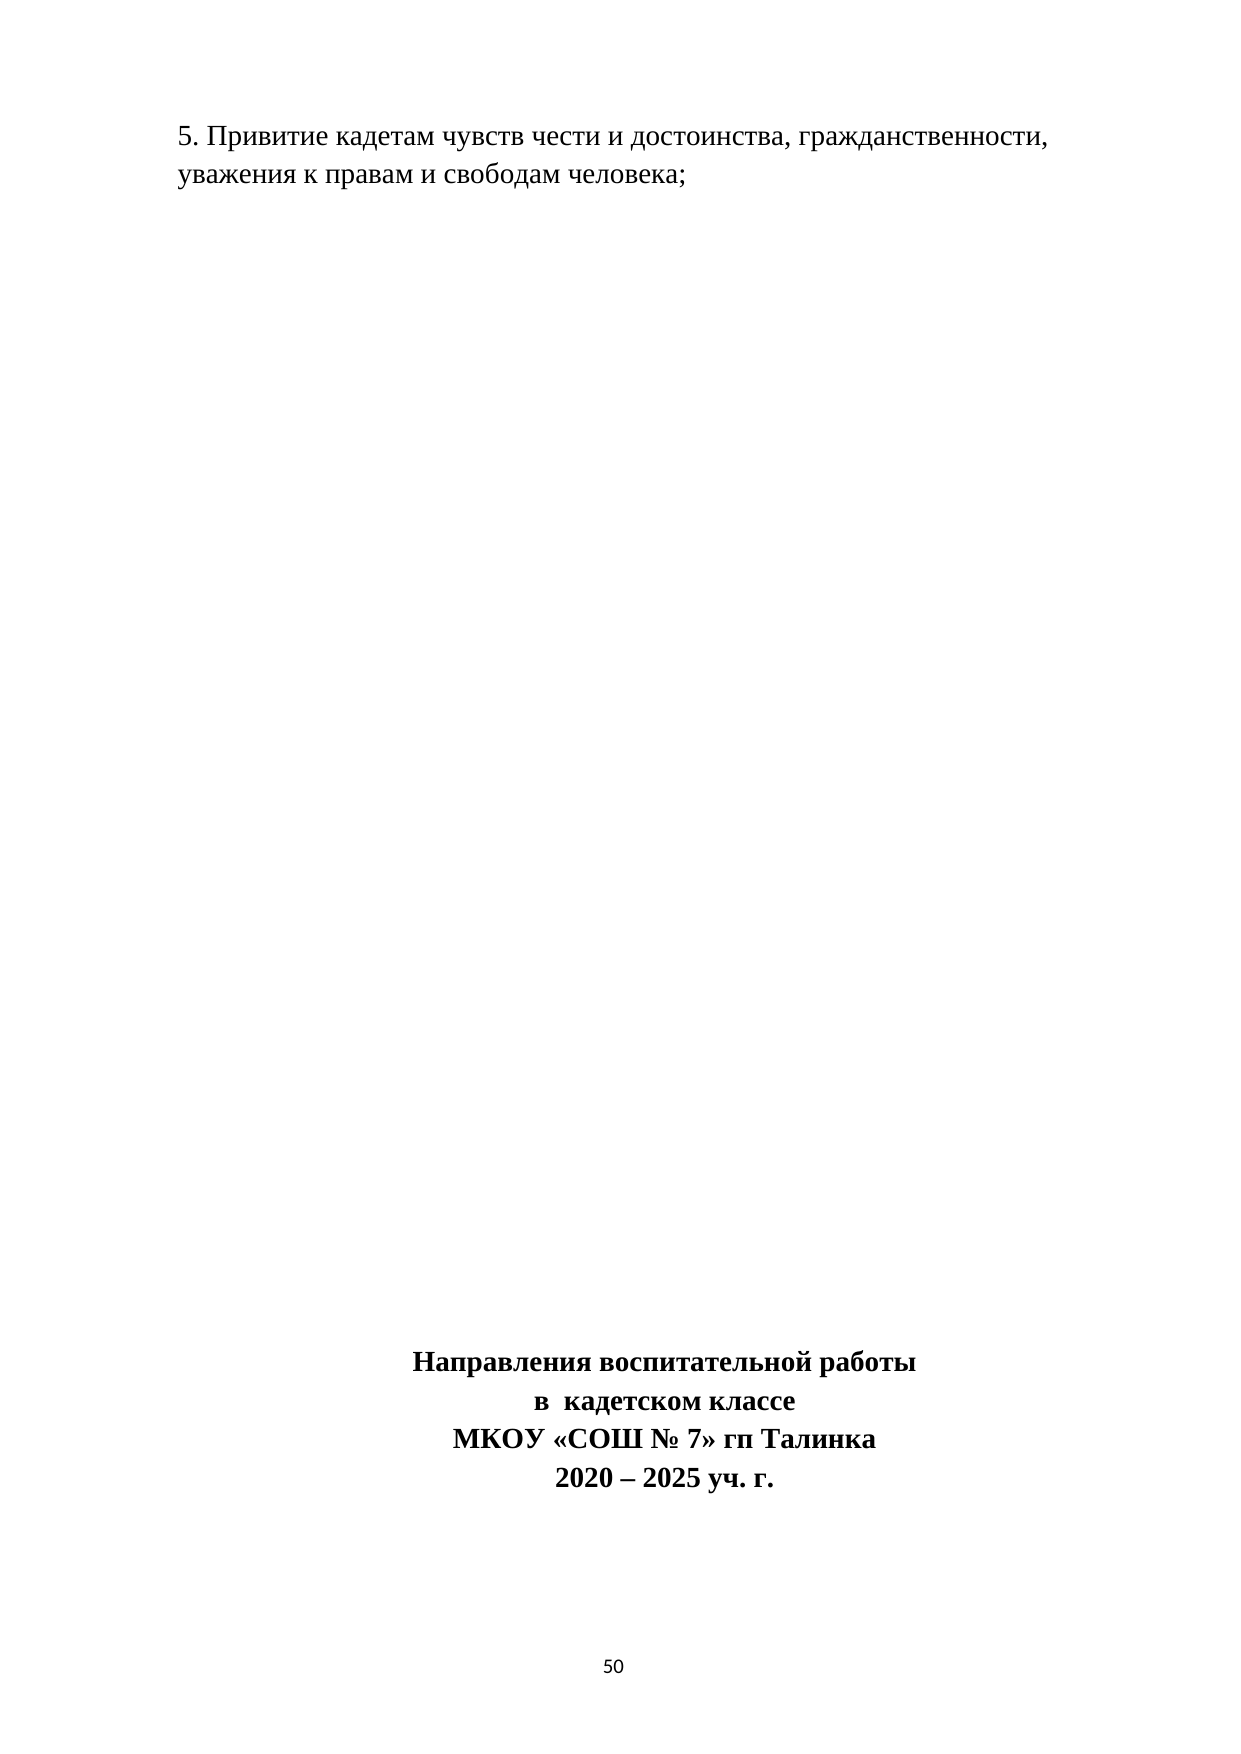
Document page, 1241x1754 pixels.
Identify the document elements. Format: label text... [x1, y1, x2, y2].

text в кадетском классе [177, 1383, 1152, 1416]
text МКОУ «СОШ № 7» гп Талинка [177, 1421, 1152, 1455]
text Направления воспитательной работы [177, 1344, 1152, 1378]
text 2020 – 2025 уч. г. [177, 1460, 1152, 1493]
text 5. Привитие кадетам чувств чести и достоинства, гражданственности, уважения к правам и свободам человека; [177, 118, 1152, 190]
